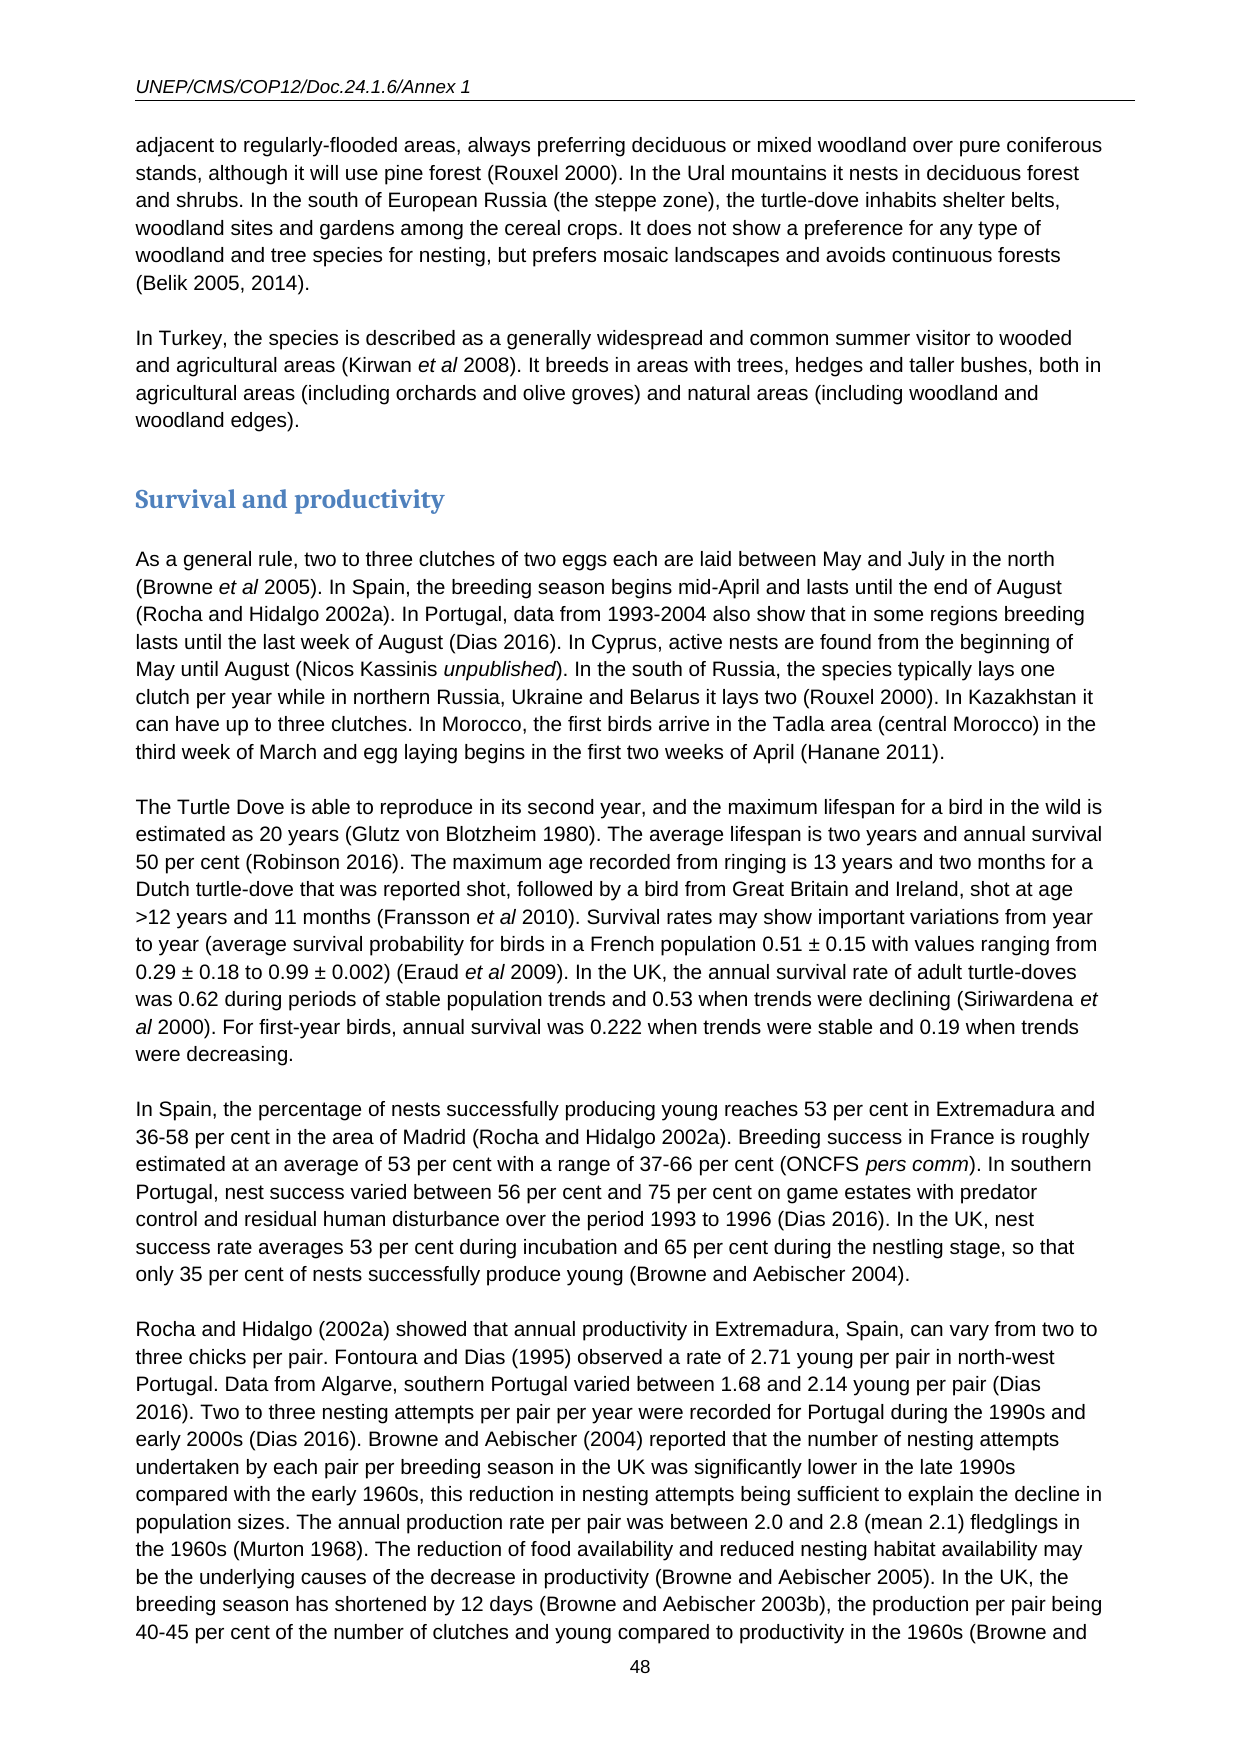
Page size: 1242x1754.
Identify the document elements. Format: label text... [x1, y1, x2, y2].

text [135, 1317, 1106, 1643]
text In Turkey, the species is described as a generally widespread and common summer visitor to wooded and agricultural areas (Kirwan et al 2008). It breeds in areas with trees, hedges and taller bushes, both in agricultural areas (including orchards and olive groves) and natural areas (including woodland and woodland edges). [135, 325, 1106, 432]
text The Turtle Dove is able to reproduce in its second year, and the maximum lifespan for a bird in the wild is estimated as 20 years (Glutz von Blotzheim 1980). The average lifespan is two years and annual survival 50 per cent (Robinson 2016). The maximum age recorded from ringing is 13 years and two months for a Dutch turtle-dove that was reported shot, followed by a bird from Great Britain and Ireland, shot at age >12 years and 11 months (Fransson et al 2010). Survival rates may show important variations from year to year (average survival probability for birds in a French population 0.51 ± 0.15 with values ranging from 0.29 ± 0.18 to 0.99 ± 0.002) (Eraud et al 2009). In the UK, the annual survival rate of adult turtle-doves was 0.62 during periods of stable population trends and 0.53 when trends were declining (Siriwardena et al 2000). For first-year birds, annual survival was 0.222 when trends were stable and 0.19 when trends were decreasing. [135, 794, 1106, 1066]
text Survival and productivity [135, 484, 1106, 515]
text In Spain, the percentage of nests successfully producing young reaches 53 per cent in Extremadura and 36-58 per cent in the area of Madrid (Rocha and Hidalgo 2002a). Breeding success in France is roughly estimated at an average of 53 per cent with a range of 37-66 per cent (ONCFS pers comm). In southern Portugal, nest success varied between 56 per cent and 75 per cent on game estates with predator control and residual human disturbance over the period 1993 to 1996 (Dias 2016). In the UK, nest success rate averages 53 per cent during incubation and 65 per cent during the nestling stage, so that only 35 per cent of nests successfully produce young (Browne and Aebischer 2004). [135, 1097, 1106, 1286]
text As a general rule, two to three clutches of two eggs each are laid between May and July in the north (Browne et al 2005). In Spain, the breeding season begins mid-April and lasts until the end of August (Rocha and Hidalgo 2002a). In Portugal, data from 1993-2004 also show that in some regions breeding lasts until the last week of August (Dias 2016). In Cyprus, active nests are found from the beginning of May until August (Nicos Kassinis unpublished). In the south of Russia, the species typically lays one clutch per year while in northern Russia, Ukraine and Belarus it lays two (Rouxel 2000). In Kazakhstan it can have up to three clutches. In Morocco, the first birds arrive in the Tadla area (central Morocco) in the third week of March and egg laying begins in the first two weeks of April (Hanane 2011). [135, 547, 1106, 763]
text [135, 133, 1106, 294]
